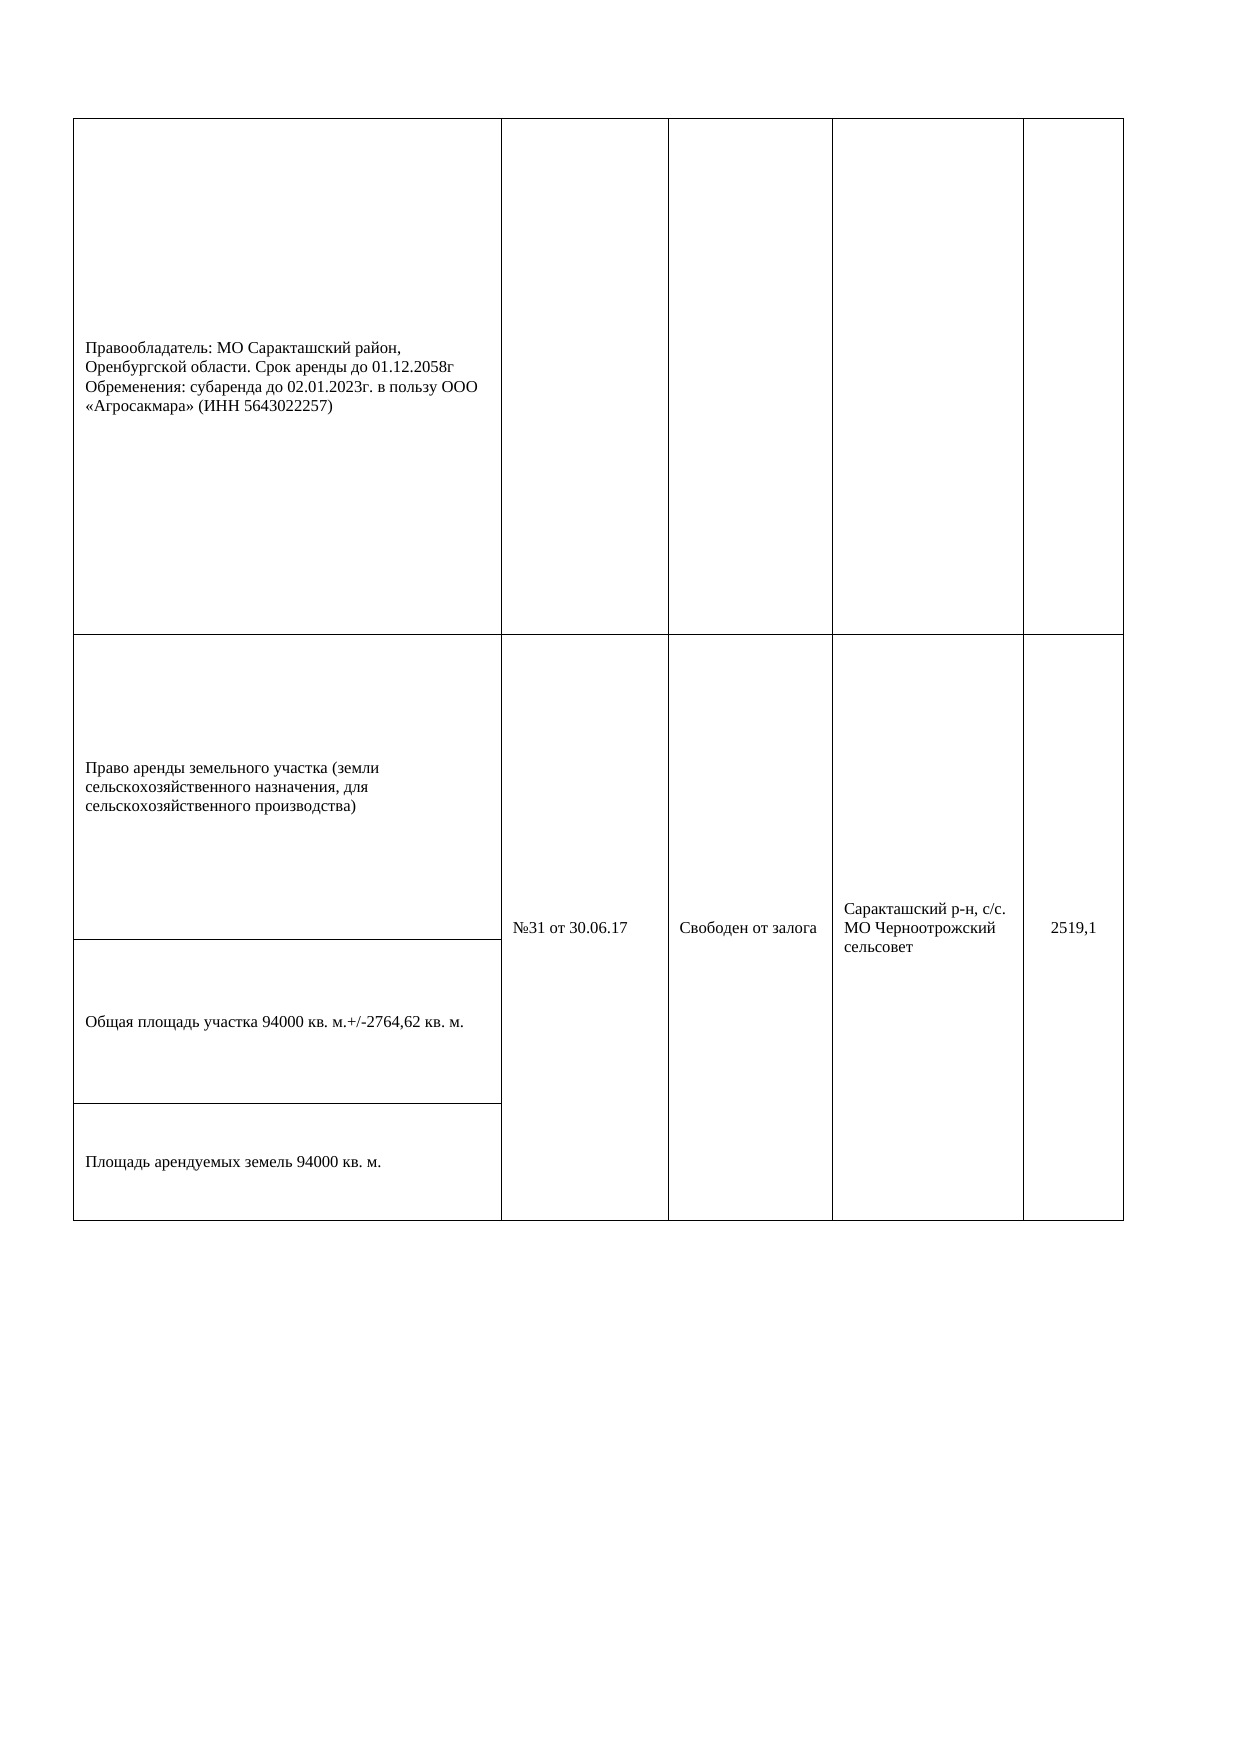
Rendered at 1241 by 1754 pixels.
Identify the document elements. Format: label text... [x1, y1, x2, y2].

table_cell Свободен от залога [669, 635, 832, 1220]
table_cell Площадь арендуемых земель 94000 кв. м. [74, 1104, 501, 1220]
table_cell Общая площадь участка 94000 кв. м.+/-2764,62 кв. м. [74, 940, 501, 1102]
table_cell Право аренды земельного участка (земли сельскохозяйственного назначения, для сельскохозяйственного производства) [74, 635, 501, 938]
table_cell 2519,1 [1024, 635, 1123, 1220]
table_cell №31 от 30.06.17 [502, 635, 668, 1220]
table_cell Правообладатель: МО Саракташский район, Оренбургской области. Срок аренды до 01.12.2058г Обременения: субаренда до 02.01.2023г. в пользу ООО «Агросакмара» (ИНН 5643022257) [74, 119, 501, 634]
table_cell Саракташский р-н, с/с. МО Черноотрожский сельсовет [833, 635, 1023, 1220]
